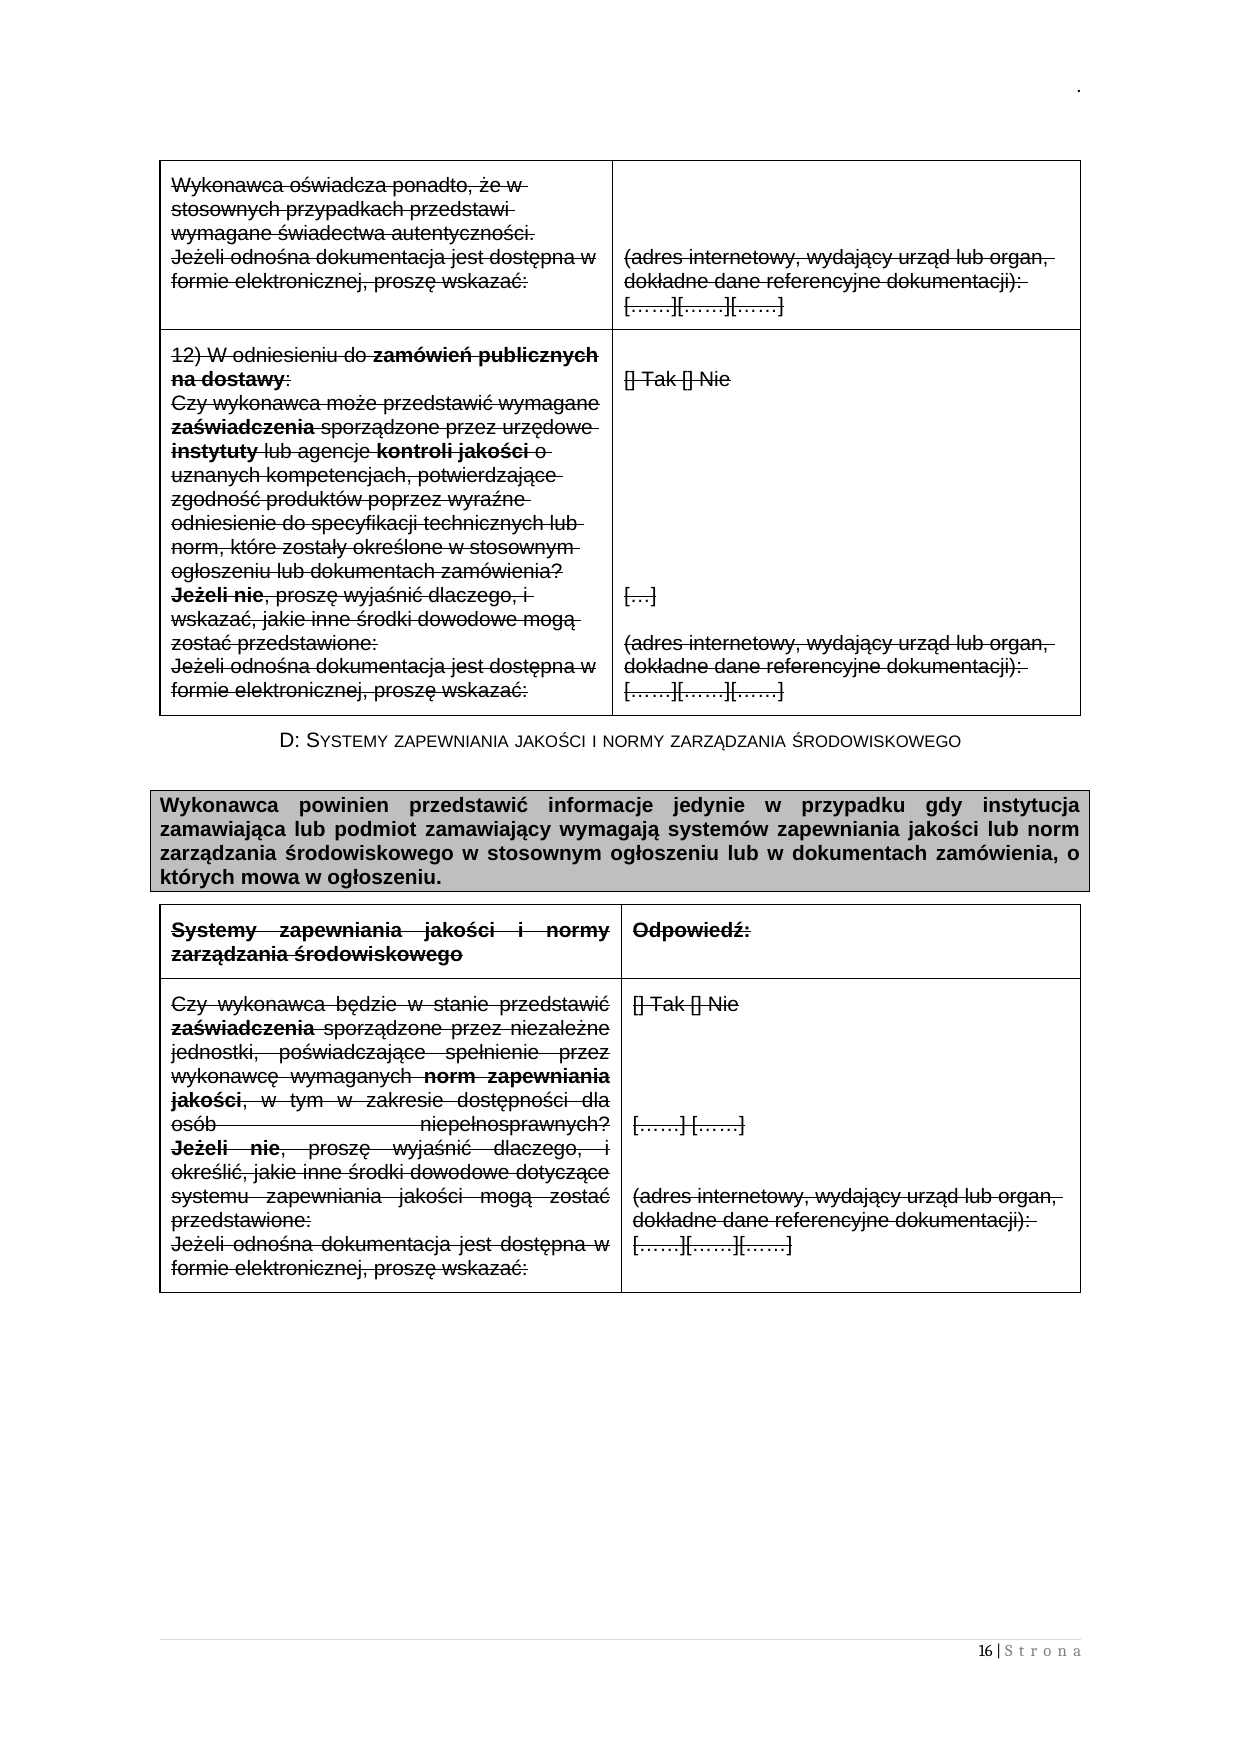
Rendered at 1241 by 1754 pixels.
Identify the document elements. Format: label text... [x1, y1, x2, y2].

table_cell Czy wykonawca będzie w stanie przedstawić zaświadczenia sporządzone przez niezależne jednostki, poświadczające spełnienie przez wykonawcę wymaganych norm zapewniania jakości, w tym w zakresie dostępności dla osób niepełnosprawnych? Jeżeli nie, proszę wyjaśnić dlaczego, i określić, jakie inne środki dowodowe dotyczące systemu zapewniania jakości mogą zostać przedstawione: Jeżeli odnośna dokumentacja jest dostępna w formie elektronicznej, proszę wskazać: [161, 979, 621, 1292]
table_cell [613, 161, 1080, 329]
table_header Systemy zapewniania jakości i normy zarządzania środowiskowego [161, 905, 621, 978]
table_cell [] Tak [] Nie […] (adres internetowy, wydający urząd lub organ, dokładne dane referencyjne dokumentacji): [……][……][……] [613, 330, 1080, 715]
text Wykonawca powinien przedstawić informacje jedynie w przypadku gdy instytucja zamawiająca lub podmiot zamawiający wymagają systemów zapewniania jakości lub norm zarządzania środowiskowego w stosownym ogłoszeniu lub w dokumentach zamówienia, o których mowa w ogłoszeniu. [151, 791, 1089, 891]
table_cell 12) W odniesieniu do zamówień publicznych na dostawy: Czy wykonawca może przedstawić wymagane zaświadczenia sporządzone przez urzędowe instytuty lub agencje kontroli jakości o uznanych kompetencjach, potwierdzające zgodność produktów poprzez wyraźne odniesienie do specyfikacji technicznych lub norm, które zostały określone w stosownym ogłoszeniu lub dokumentach zamówienia? Jeżeli nie, proszę wyjaśnić dlaczego, i wskazać, jakie inne środki dowodowe mogą zostać przedstawione: Jeżeli odnośna dokumentacja jest dostępna w formie elektronicznej, proszę wskazać: [161, 330, 612, 715]
table_header Odpowiedź: [622, 905, 1080, 978]
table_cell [161, 161, 612, 329]
text D: Systemy zapewniania jakości i normy zarządzania środowiskowego [159, 728, 1081, 752]
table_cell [622, 979, 1080, 1292]
